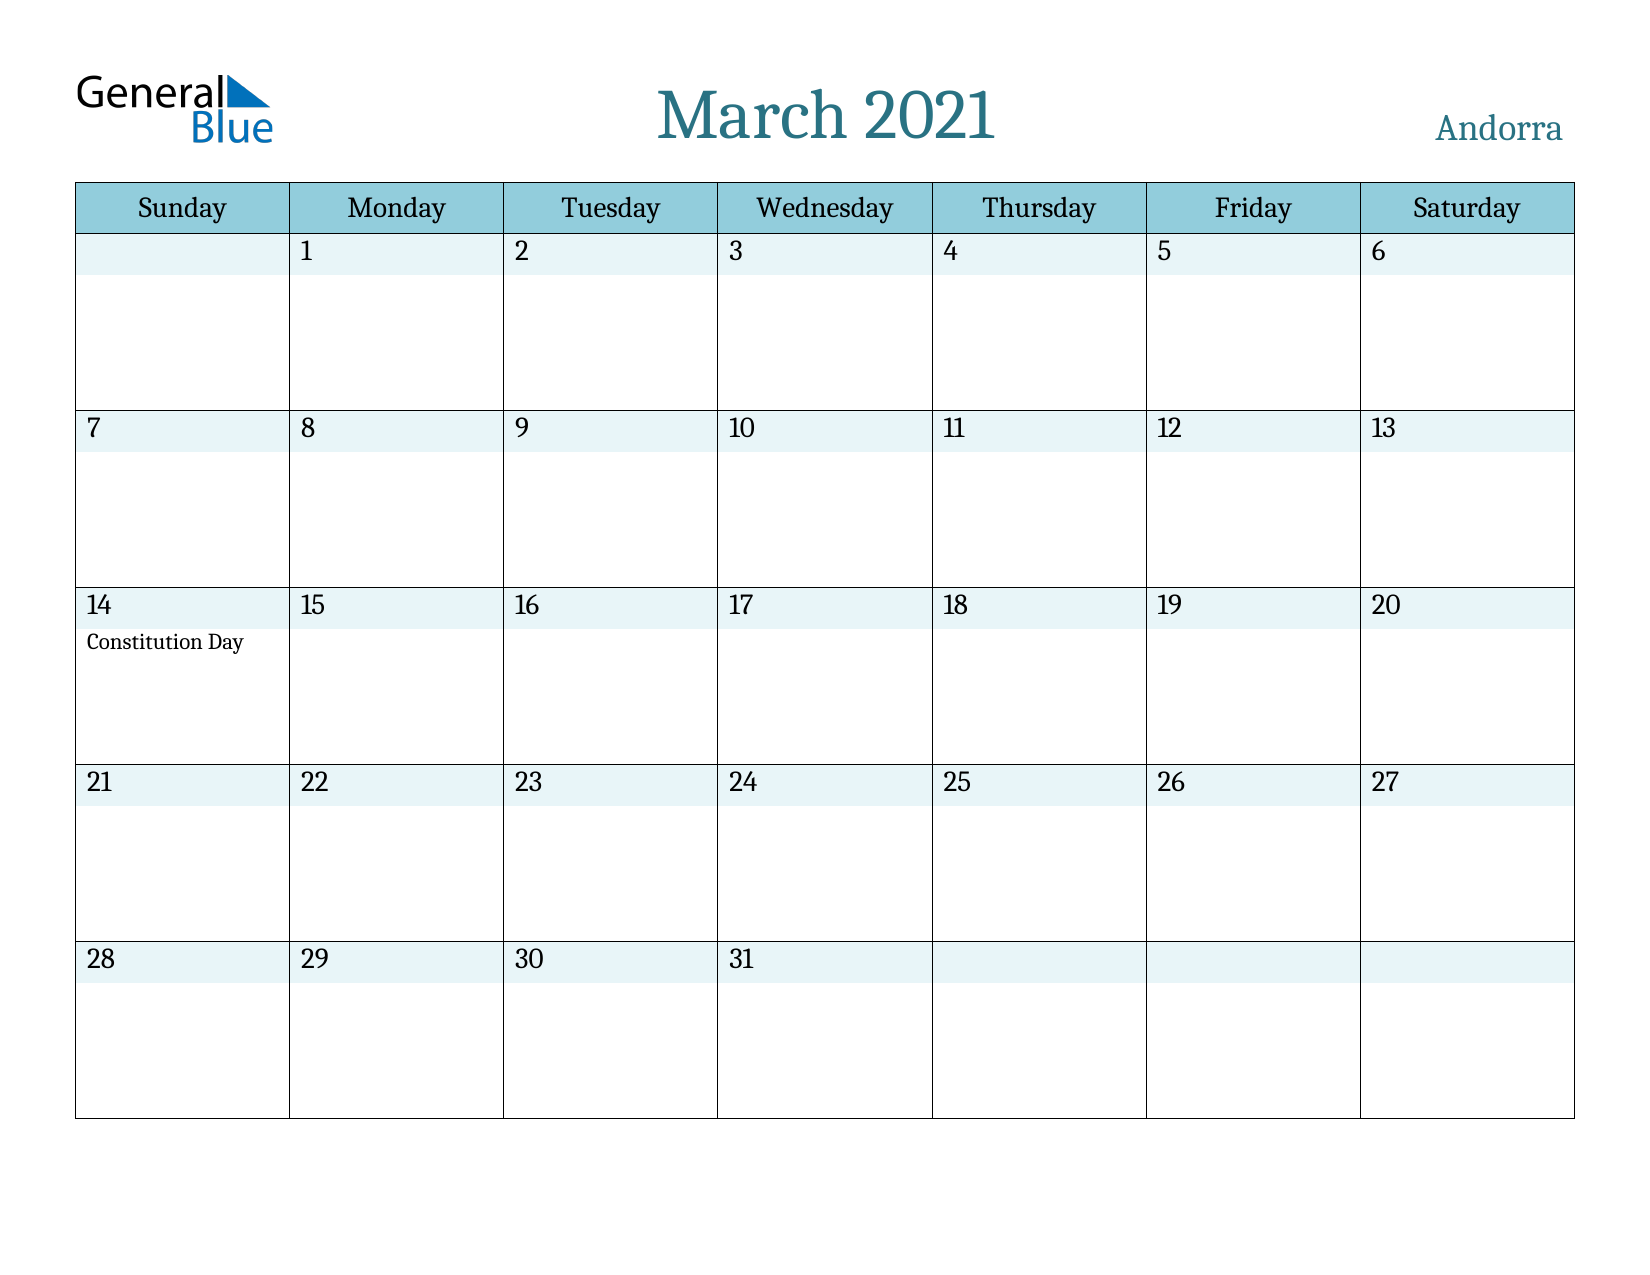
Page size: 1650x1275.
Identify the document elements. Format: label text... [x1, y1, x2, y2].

table_cell [1361, 806, 1574, 941]
table_cell 14 [76, 588, 289, 629]
table_cell Thursday [933, 183, 1146, 233]
table_cell 8 [290, 411, 503, 452]
table_cell [933, 806, 1146, 941]
table_cell [1361, 275, 1574, 410]
table_cell Friday [1147, 183, 1360, 233]
table_cell Constitution Day [76, 629, 289, 764]
table_cell Wednesday [718, 183, 932, 233]
table_cell 24 [718, 765, 932, 806]
table_cell 23 [504, 765, 717, 806]
table_cell [290, 452, 503, 587]
table_cell [504, 983, 717, 1118]
picture [77, 75, 273, 143]
table_cell [718, 629, 932, 764]
table_cell [504, 452, 717, 587]
table_cell 12 [1147, 411, 1360, 452]
table_cell [1147, 983, 1360, 1118]
table_cell [1361, 452, 1574, 587]
table_cell 25 [933, 765, 1146, 806]
table_cell [1147, 942, 1360, 983]
table_cell [76, 452, 289, 587]
table_cell 4 [933, 234, 1146, 275]
table_cell 30 [504, 942, 717, 983]
table_cell [1361, 629, 1574, 764]
table_cell [718, 806, 932, 941]
table_cell Monday [290, 183, 503, 233]
table_cell 17 [718, 588, 932, 629]
table_cell [933, 942, 1146, 983]
table_cell [718, 452, 932, 587]
table_cell 5 [1147, 234, 1360, 275]
table_cell [76, 275, 289, 410]
table_cell 28 [76, 942, 289, 983]
table_cell 2 [504, 234, 717, 275]
table_cell [290, 806, 503, 941]
table_cell Tuesday [504, 183, 717, 233]
table_cell 6 [1361, 234, 1574, 275]
table_cell 7 [76, 411, 289, 452]
table_cell 15 [290, 588, 503, 629]
table_header March 2021 [504, 75, 1146, 182]
table_cell 11 [933, 411, 1146, 452]
table_cell [1147, 806, 1360, 941]
table_cell 31 [718, 942, 932, 983]
table_cell [1361, 942, 1574, 983]
table_cell [504, 806, 717, 941]
table_cell 22 [290, 765, 503, 806]
table_cell [1147, 629, 1360, 764]
table_cell 1 [290, 234, 503, 275]
table_cell [718, 983, 932, 1118]
table_cell 9 [504, 411, 717, 452]
table_cell [933, 629, 1146, 764]
table_cell [933, 452, 1146, 587]
table_cell [76, 983, 289, 1118]
table_cell [290, 629, 503, 764]
table_cell Saturday [1361, 183, 1574, 233]
table_cell [718, 275, 932, 410]
table_cell [504, 629, 717, 764]
table_cell 21 [76, 765, 289, 806]
table_cell [76, 806, 289, 941]
table_cell 27 [1361, 765, 1574, 806]
table_cell [1361, 983, 1574, 1118]
table_cell 10 [718, 411, 932, 452]
table_cell [290, 983, 503, 1118]
table_cell 19 [1147, 588, 1360, 629]
table_cell 18 [933, 588, 1146, 629]
table_cell [1147, 275, 1360, 410]
table_cell [290, 275, 503, 410]
table_header [76, 75, 503, 182]
table_cell 29 [290, 942, 503, 983]
table_header Andorra [1146, 75, 1574, 182]
table_cell 13 [1361, 411, 1574, 452]
table_cell [933, 275, 1146, 410]
table_cell 16 [504, 588, 717, 629]
table_cell 26 [1147, 765, 1360, 806]
table_cell Sunday [76, 183, 289, 233]
table_cell [504, 275, 717, 410]
table_cell 3 [718, 234, 932, 275]
table_cell [933, 983, 1146, 1118]
table_cell 20 [1361, 588, 1574, 629]
table_cell [76, 234, 289, 275]
table_cell [1147, 452, 1360, 587]
